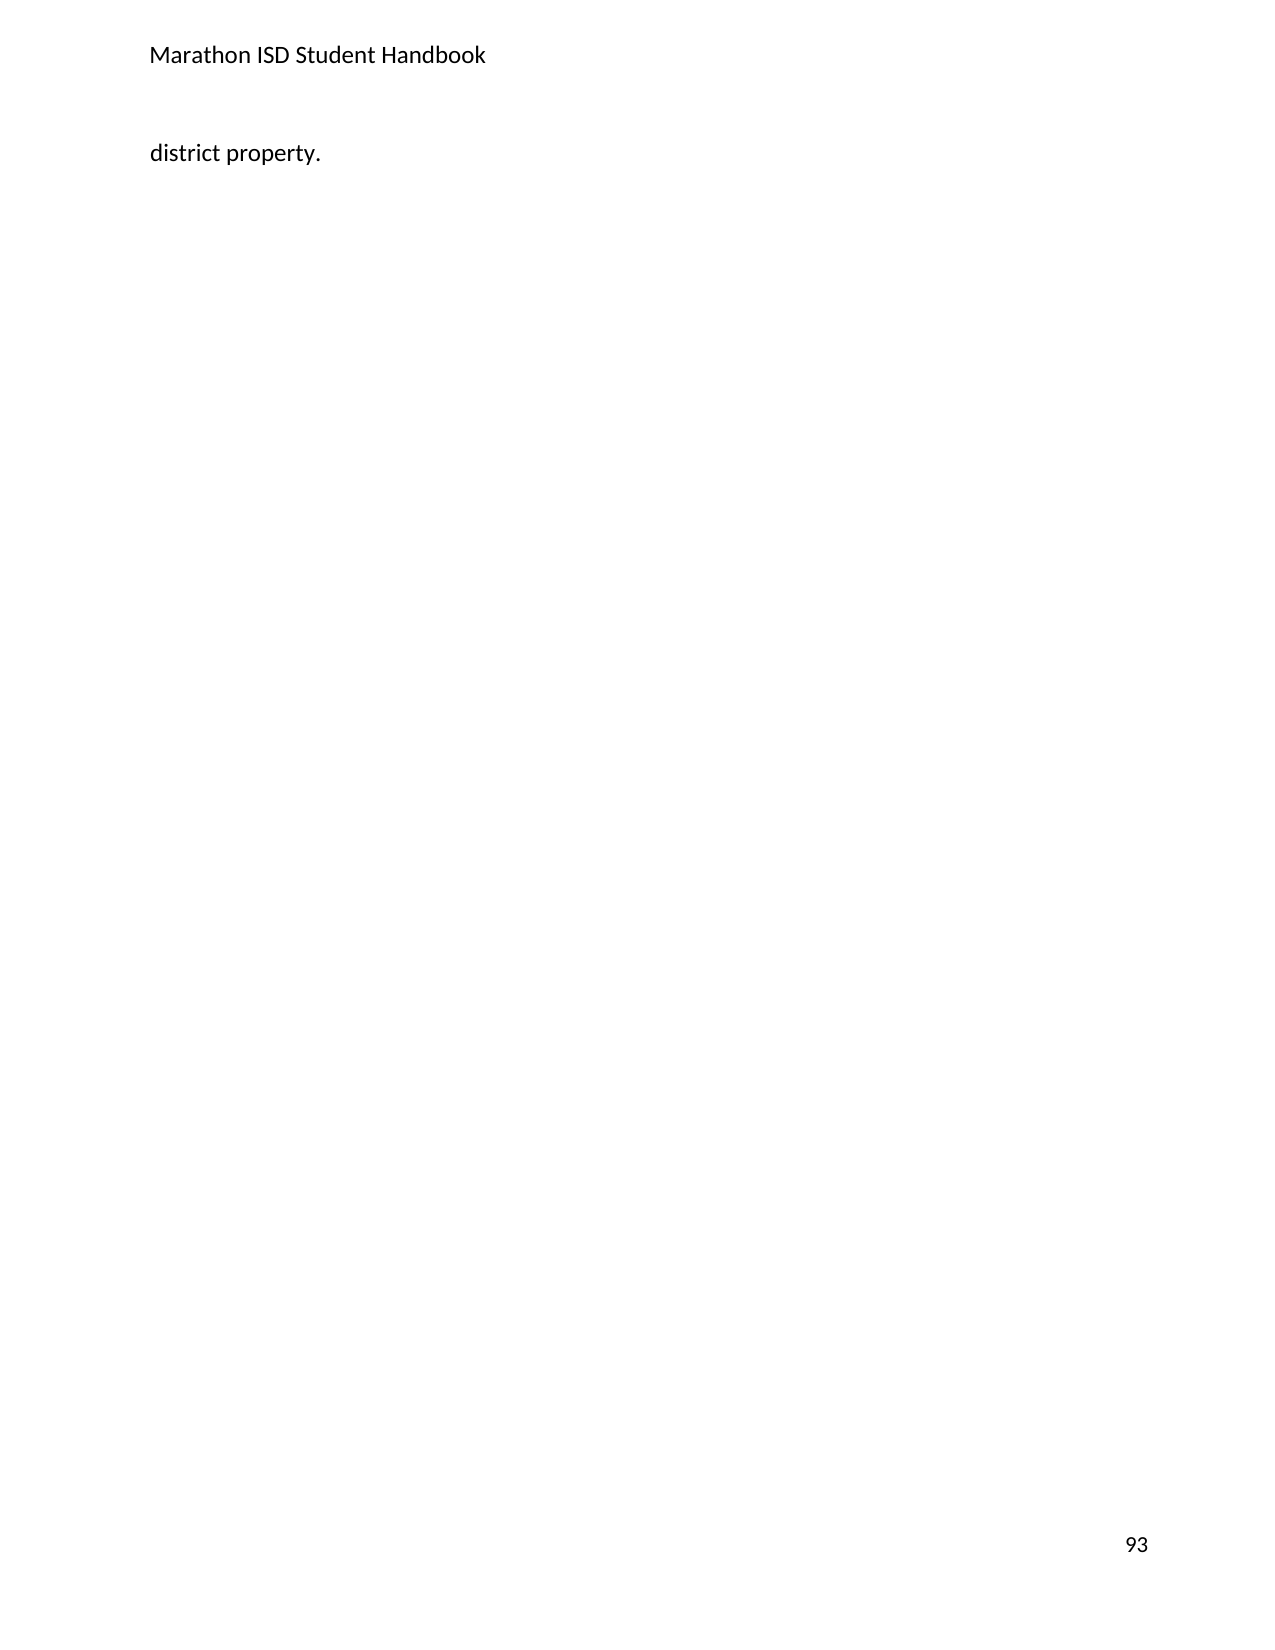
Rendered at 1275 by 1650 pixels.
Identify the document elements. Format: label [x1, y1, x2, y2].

text [150, 137, 1094, 168]
